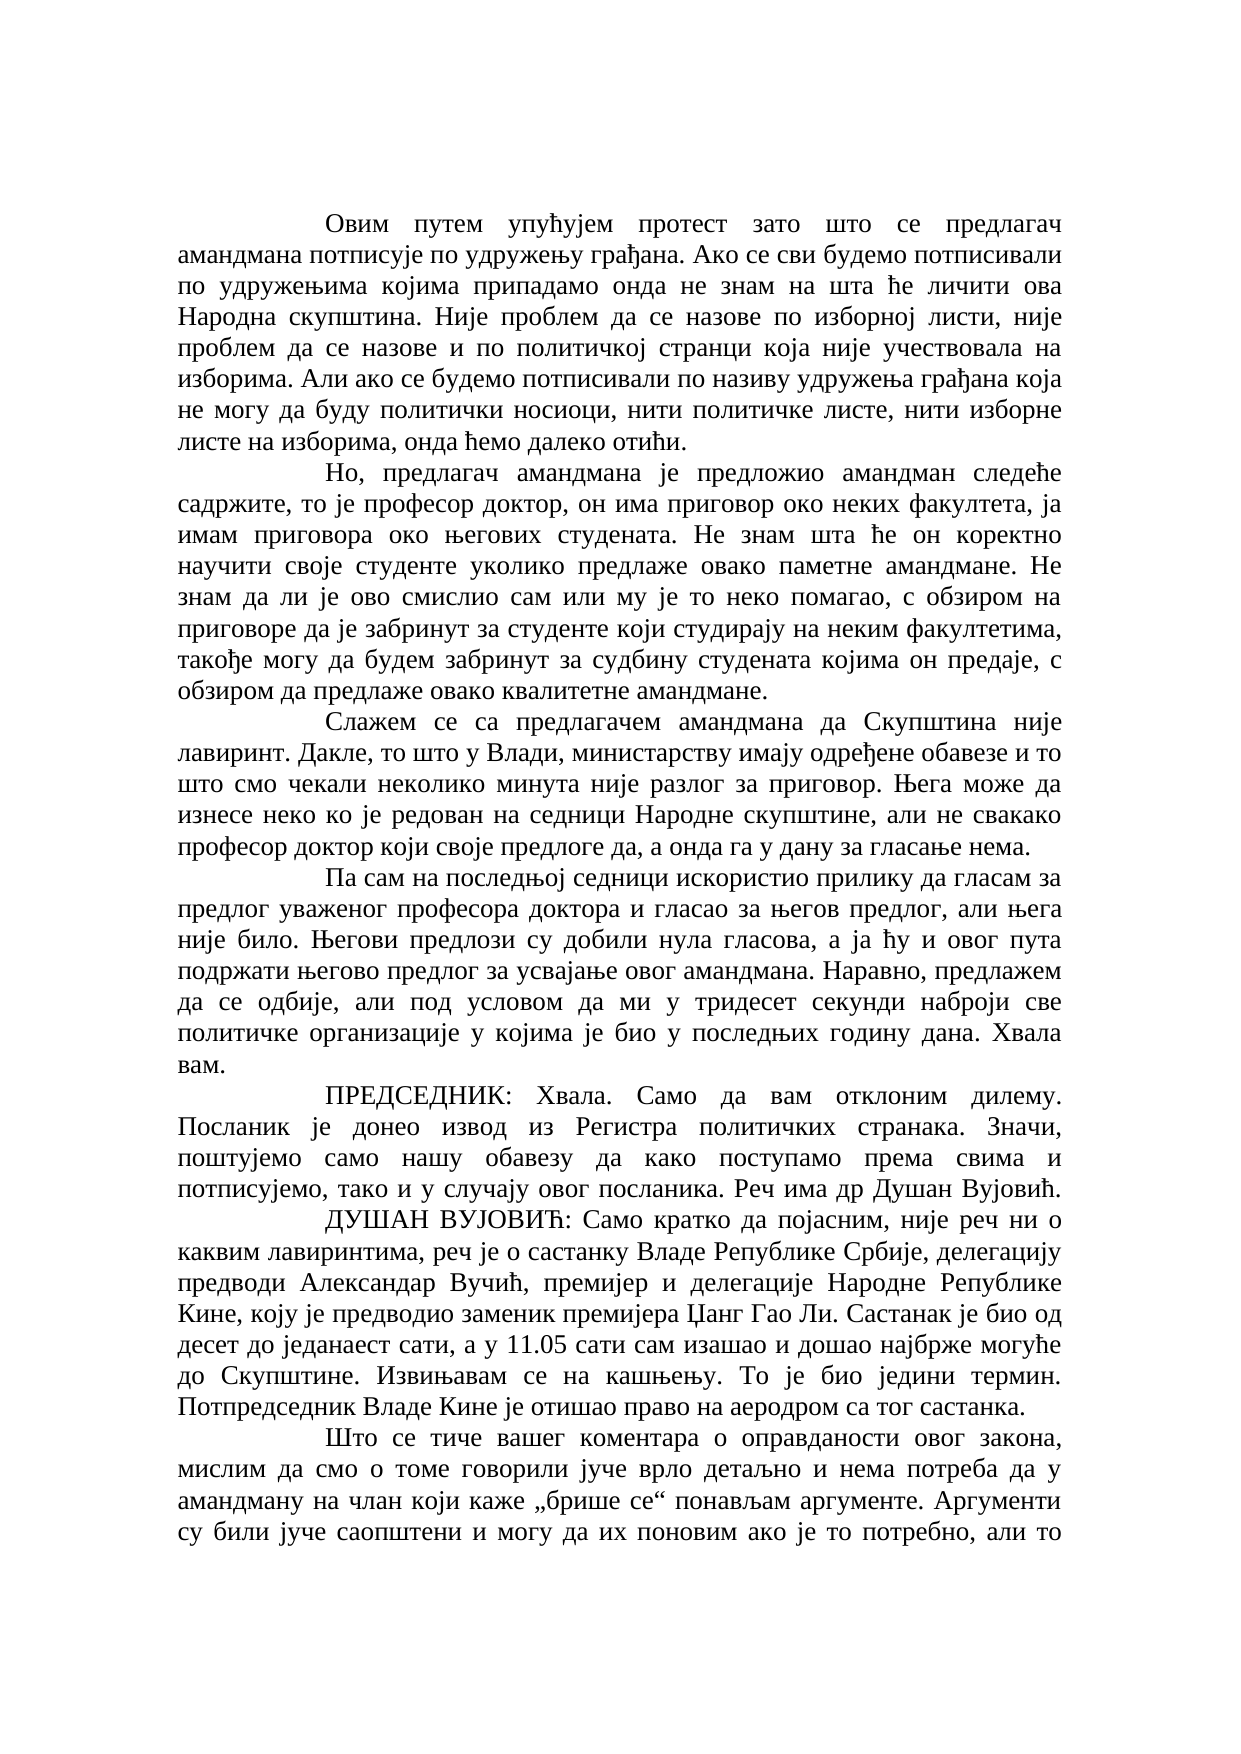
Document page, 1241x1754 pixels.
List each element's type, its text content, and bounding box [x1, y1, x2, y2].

text Па сам на последњој седници искористио прилику да гласам за предлог уваженог професора доктора и гласао за његов предлог, али њега није било. Његови предлози су добили нула гласова, а ја ћу и овог пута подржати његово предлог за усвајање овог амандмана. Наравно, предлажем да се одбије, али под условом да ми у тридесет секунди наброји све политичке организације у којима је био у последњих годину дана. Хвала вам. [177, 861, 1063, 1079]
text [177, 1421, 1063, 1546]
text ПРЕДСЕДНИК: Хвала. Само да вам отклоним дилему. Посланик је донео извод из Регистра политичких странака. Значи, поштујемо само нашу обавезу да како поступамо према свима и потписујемо, тако и у случају овог посланика. Реч има др Душан Вујовић. ДУШАН ВУЈОВИЋ: Само кратко да појасним, није реч ни о каквим лавиринтима, реч је о састанку Владе Републике Србије, делегацију предводи Александар Вучић, премијер и делегације Народне Републике Кине, коју је предводио заменик премијера Џанг Гао Ли. Састанак је био од десет до једанаест сати, а у 11.05 сати сам изашао и дошао најбрже могуће до Скупштине. Извињавам се на кашњењу. То је био једини термин. Потпредседник Владе Кине је отишао право на аеродром са тог састанка. [177, 1079, 1063, 1421]
text Овим путем упућујем протест зато што се предлагач амандмана потписује по удружењу грађана. Ако се сви будемо потписивали по удружењима којима припадамо онда не знам на шта ће личити ова Народна скупштина. Није проблем да се назове по изборној листи, није проблем да се назове и по политичкој странци која није учествовала на изборима. Али ако се будемо потписивали по називу удружења грађана која не могу да буду политички носиоци, нити политичке листе, нити изборне листе на изборима, онда ћемо далеко отићи. [177, 207, 1063, 456]
text Слажем се са предлагачем амандмана да Скупштина није лавиринт. Дакле, то што у Влади, министарству имају одређене обавезе и то што смо чекали неколико минута није разлог за приговор. Њега може да изнесе неко ко је редован на седници Народне скупштине, али не свакако професор доктор који своје предлоге да, а онда га у дану за гласање нема. [177, 705, 1063, 861]
text Но, предлагач амандмана је предложио амандман следеће садржите, то је професор доктор, он има приговор око неких факултета, ја имам приговора око његових студената. Не знам шта ће он коректно научити своје студенте уколико предлаже овако паметне амандмане. Не знам да ли је ово смислио сам или му је то неко помагао, с обзиром на приговоре да је забринут за студенте који студирају на неким факултетима, такође могу да будем забринут за судбину студената којима он предаје, с обзиром да предлаже овако квалитетне амандмане. [177, 456, 1063, 705]
